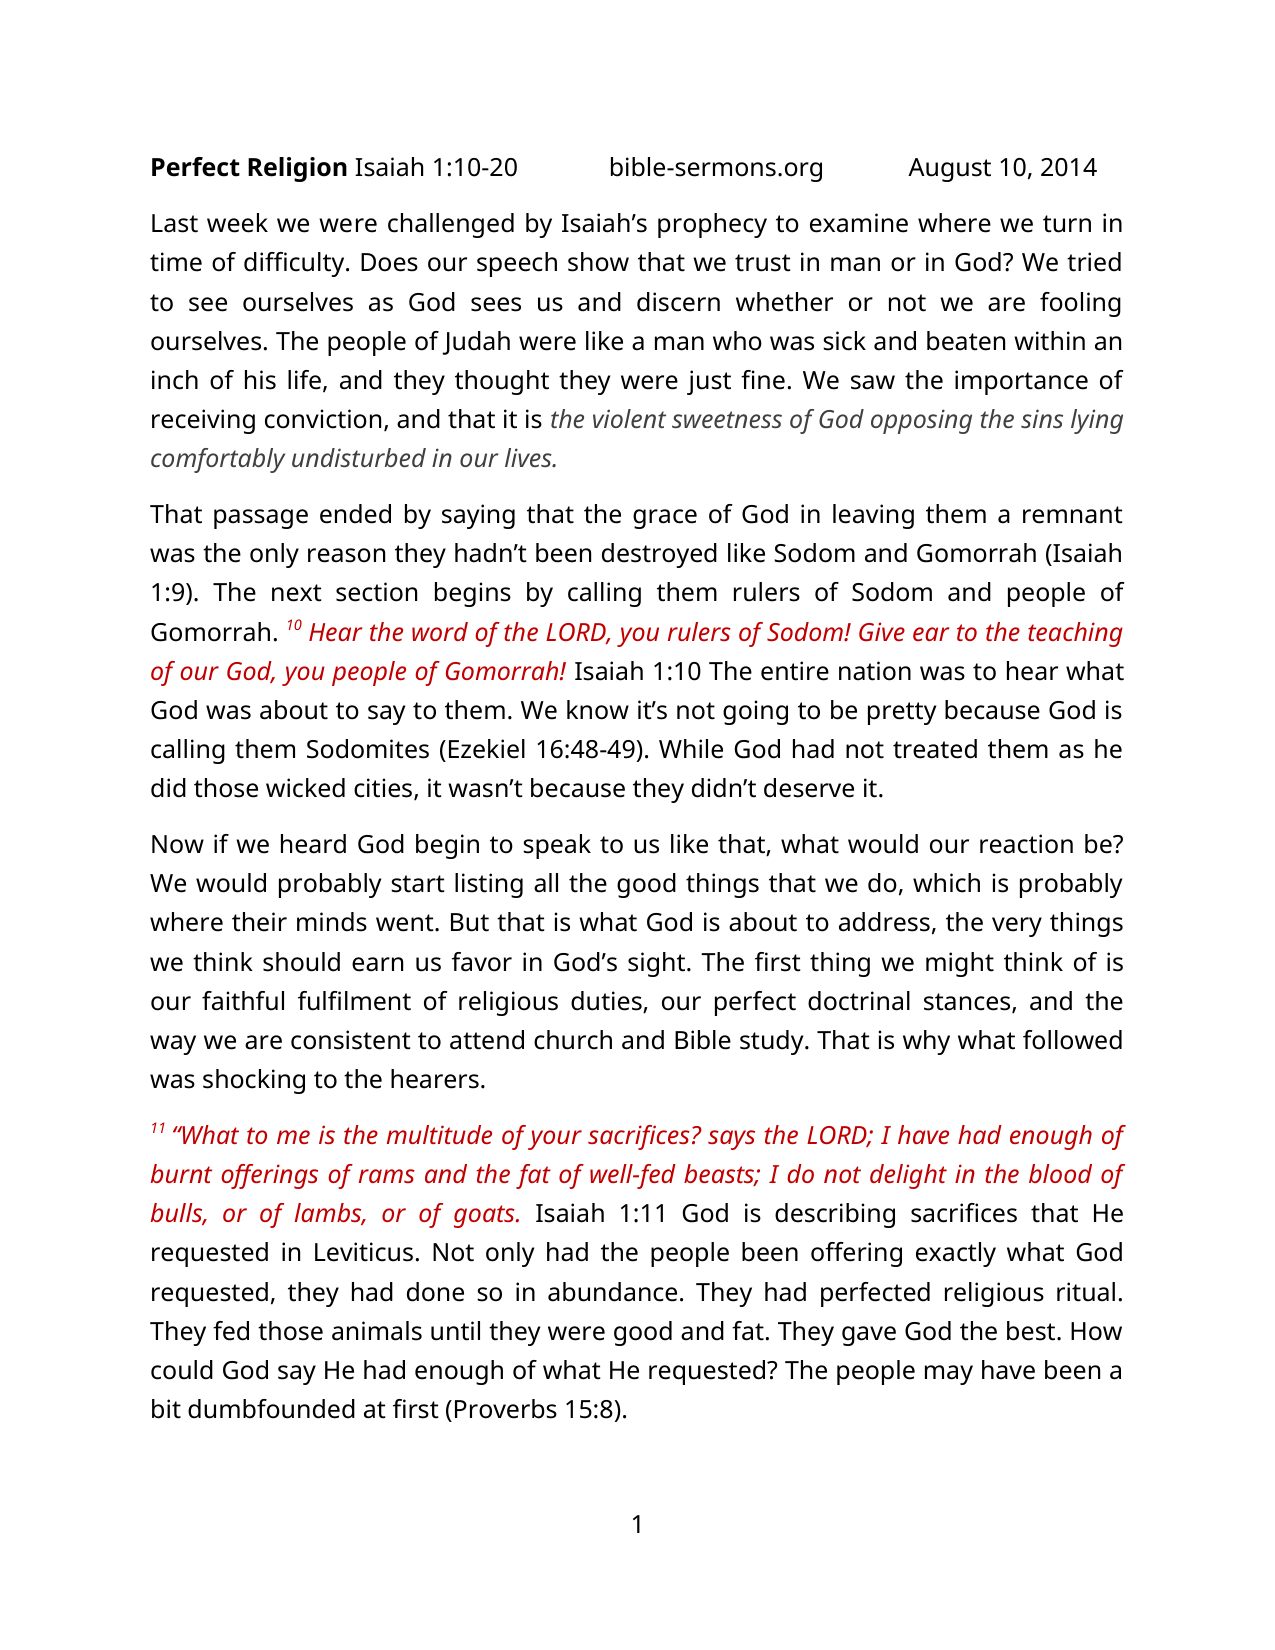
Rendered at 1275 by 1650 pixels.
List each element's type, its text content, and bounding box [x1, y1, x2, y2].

text Now if we heard God begin to speak to us like that, what would our reaction be? We would probably start listing all the good things that we do, which is probably where their minds went. But that is what God is about to address, the very things we think should earn us favor in God’s sight. The first thing we might think of is our faithful fulfilment of religious duties, our perfect doctrinal stances, and the way we are consistent to attend church and Bible study. That is why what followed was shocking to the hearers. [150, 827, 1125, 1096]
text 11 “What to me is the multitude of your sacrifices? says the LORD; I have had enough of burnt offerings of rams and the fat of well-fed beasts; I do not delight in the blood of bulls, or of lambs, or of goats. Isaiah 1:11 God is describing sacrifices that He requested in Leviticus. Not only had the people been offering exactly what God requested, they had done so in abundance. They had perfected religious ritual. They fed those animals until they were good and fat. They gave God the best. How could God say He had enough of what He requested? The people may have been a bit dumbfounded at first (Proverbs 15:8). [150, 1117, 1125, 1426]
text Perfect Religion Isaiah 1:10-20 bible-sermons.org August 10, 2014 [150, 150, 1125, 184]
text That passage ended by saying that the grace of God in leaving them a remnant was the only reason they hadn’t been destroyed like Sodom and Gomorrah (Isaiah 1:9). The next section begins by calling them rulers of Sodom and people of Gomorrah. 10 Hear the word of the LORD, you rulers of Sodom! Give ear to the teaching of our God, you people of Gomorrah! Isaiah 1:10 The entire nation was to hear what God was about to say to them. We know it’s not going to be pretty because God is calling them Sodomites (Ezekiel 16:48-49). While God had not treated them as he did those wicked cities, it wasn’t because they didn’t deserve it. [150, 497, 1125, 805]
text Last week we were challenged by Isaiah’s prophecy to examine where we turn in time of difficulty. Does our speech show that we trust in man or in God? We tried to see ourselves as God sees us and discern whether or not we are fooling ourselves. The people of Judah were like a man who was sick and beaten within an inch of his life, and they thought they were just fine. We saw the importance of receiving conviction, and that it is the violent sweetness of God opposing the sins lying comfortably undisturbed in our lives. [150, 206, 1125, 475]
